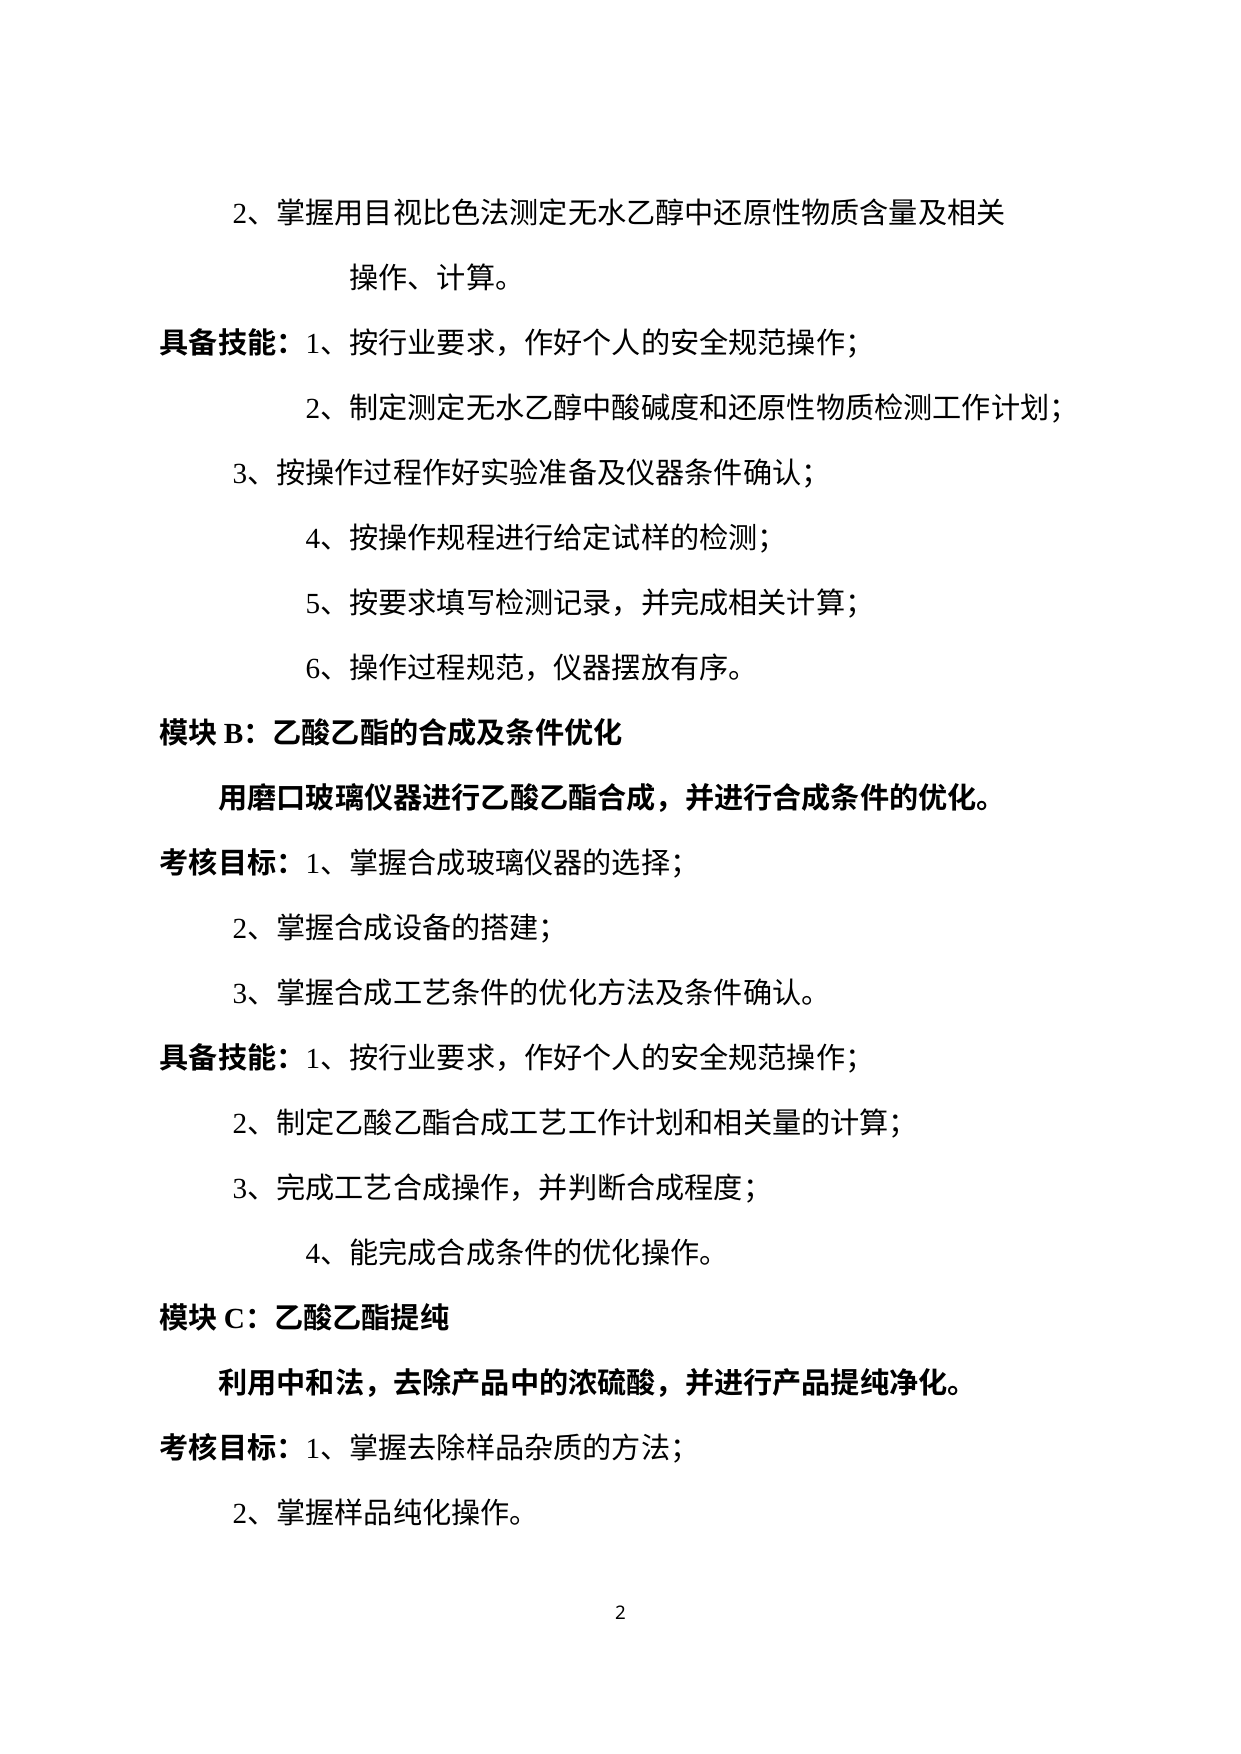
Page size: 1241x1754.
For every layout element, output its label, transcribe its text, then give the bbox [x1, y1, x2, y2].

text 4、能完成合成条件的优化操作。 [159, 1218, 1081, 1283]
text 用磨口玻璃仪器进行乙酸乙酯合成，并进行合成条件的优化。 [159, 763, 1081, 828]
text 5、按要求填写检测记录，并完成相关计算； [159, 568, 1081, 633]
text 2、制定测定无水乙醇中酸碱度和还原性物质检测工作计划； [159, 373, 1081, 438]
text 2、掌握用目视比色法测定无水乙醇中还原性物质含量及相关 [159, 178, 1081, 243]
text 操作、计算。 [159, 243, 1081, 308]
text 3、按操作过程作好实验准备及仪器条件确认； [159, 438, 1081, 503]
text 2、制定乙酸乙酯合成工艺工作计划和相关量的计算； [159, 1088, 1081, 1153]
text 考核目标：1、掌握去除样品杂质的方法； [159, 1413, 1081, 1478]
text 6、操作过程规范，仪器摆放有序。 [159, 633, 1081, 698]
text 考核目标：1、掌握合成玻璃仪器的选择； [159, 828, 1081, 893]
text 4、按操作规程进行给定试样的检测； [159, 503, 1081, 568]
text 3、掌握合成工艺条件的优化方法及条件确认。 [159, 958, 1081, 1023]
text 3、完成工艺合成操作，并判断合成程度； [159, 1153, 1081, 1218]
subtitle 模块C：乙酸乙酯提纯 [159, 1283, 1081, 1348]
subtitle 模块B：乙酸乙酯的合成及条件优化 [159, 698, 1081, 763]
text 具备技能：1、按行业要求，作好个人的安全规范操作； [159, 1023, 1081, 1088]
text 2、掌握合成设备的搭建； [159, 893, 1081, 958]
text 具备技能：1、按行业要求，作好个人的安全规范操作； [159, 308, 1081, 373]
text 利用中和法，去除产品中的浓硫酸，并进行产品提纯净化。 [159, 1348, 1081, 1413]
text 2、掌握样品纯化操作。 [159, 1478, 1081, 1543]
